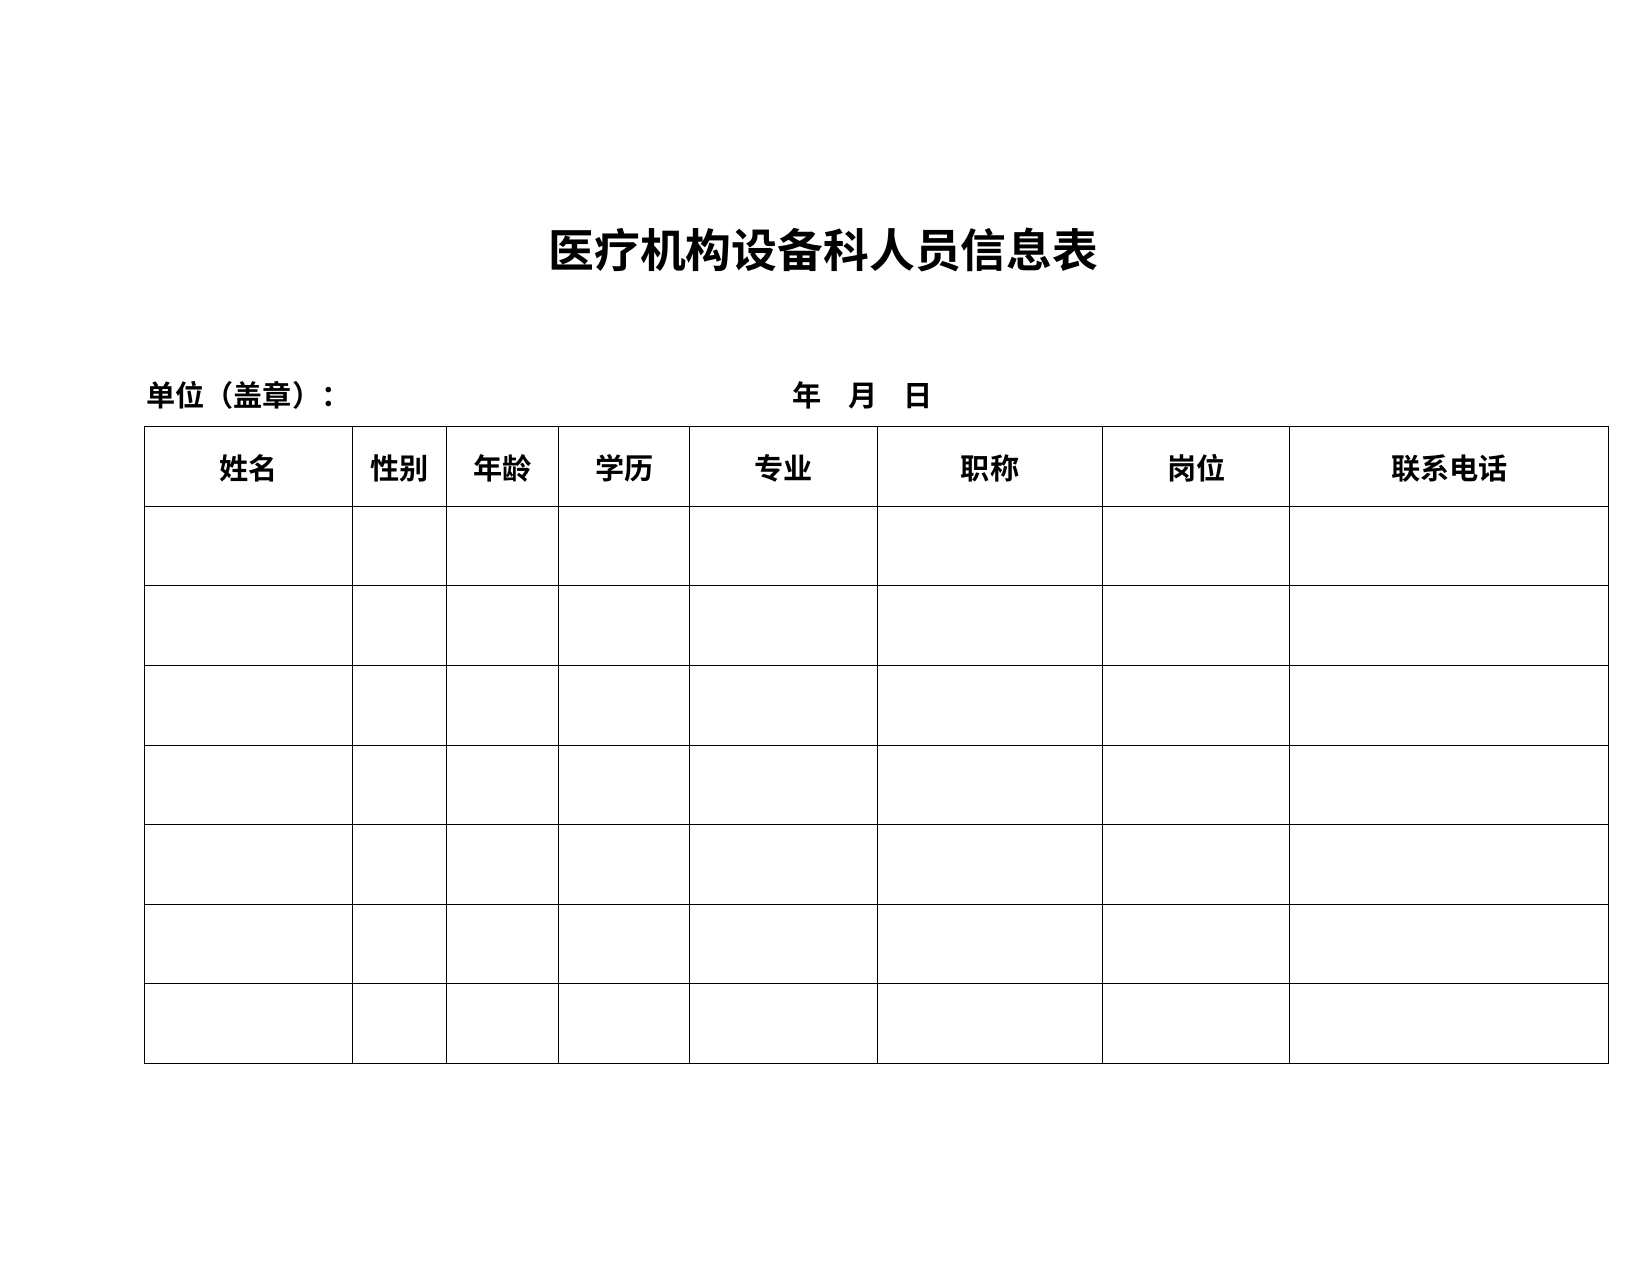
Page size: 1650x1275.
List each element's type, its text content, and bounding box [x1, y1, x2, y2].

table_cell [878, 746, 1102, 824]
table_cell [1290, 905, 1608, 983]
table_cell [1290, 666, 1608, 744]
table_cell [690, 507, 877, 585]
table_cell [878, 825, 1102, 904]
table_cell [447, 746, 558, 824]
table_cell [878, 666, 1102, 744]
table_cell [690, 905, 877, 983]
table_header 职称 [878, 427, 1102, 506]
table_cell [353, 507, 446, 585]
table_cell [1103, 746, 1289, 824]
table_cell [690, 666, 877, 744]
table_cell [878, 984, 1102, 1063]
text 单位（盖章）： 年 月 日 [146, 361, 1500, 426]
table_header 联系电话 [1290, 427, 1608, 506]
table_cell [878, 905, 1102, 983]
table_cell [878, 507, 1102, 585]
table_cell [145, 984, 352, 1063]
table_cell [559, 905, 689, 983]
table_cell [690, 984, 877, 1063]
table_cell [1103, 666, 1289, 744]
table_cell [353, 905, 446, 983]
table_cell [559, 507, 689, 585]
table_cell [559, 746, 689, 824]
table_cell [1290, 984, 1608, 1063]
table_cell [1290, 507, 1608, 585]
table_cell [145, 905, 352, 983]
table_cell [353, 746, 446, 824]
table_cell [559, 825, 689, 904]
table_header 性别 [353, 427, 446, 506]
table_header 学历 [559, 427, 689, 506]
table_header 姓名 [145, 427, 352, 506]
table_cell [1103, 825, 1289, 904]
table_cell [1103, 905, 1289, 983]
table_cell [145, 666, 352, 744]
table_cell [353, 825, 446, 904]
table_cell [878, 586, 1102, 665]
table_cell [1290, 825, 1608, 904]
table_cell [559, 666, 689, 744]
table_cell [447, 586, 558, 665]
table_cell [353, 586, 446, 665]
table_cell [145, 825, 352, 904]
table_header 年龄 [447, 427, 558, 506]
table_cell [690, 586, 877, 665]
table_cell [1103, 984, 1289, 1063]
table_cell [690, 825, 877, 904]
text 医疗机构设备科人员信息表 [146, 199, 1500, 296]
table_cell [1290, 746, 1608, 824]
table_cell [145, 586, 352, 665]
table_cell [447, 984, 558, 1063]
table_cell [447, 507, 558, 585]
table_header 专业 [690, 427, 877, 506]
table_cell [1103, 586, 1289, 665]
table_cell [559, 984, 689, 1063]
table_header 岗位 [1103, 427, 1289, 506]
table_cell [690, 746, 877, 824]
table_cell [145, 746, 352, 824]
table_cell [447, 825, 558, 904]
table_cell [1103, 507, 1289, 585]
table_cell [145, 507, 352, 585]
table_cell [1290, 586, 1608, 665]
table_cell [353, 984, 446, 1063]
table_cell [559, 586, 689, 665]
table_cell [447, 666, 558, 744]
table_cell [353, 666, 446, 744]
table_cell [447, 905, 558, 983]
